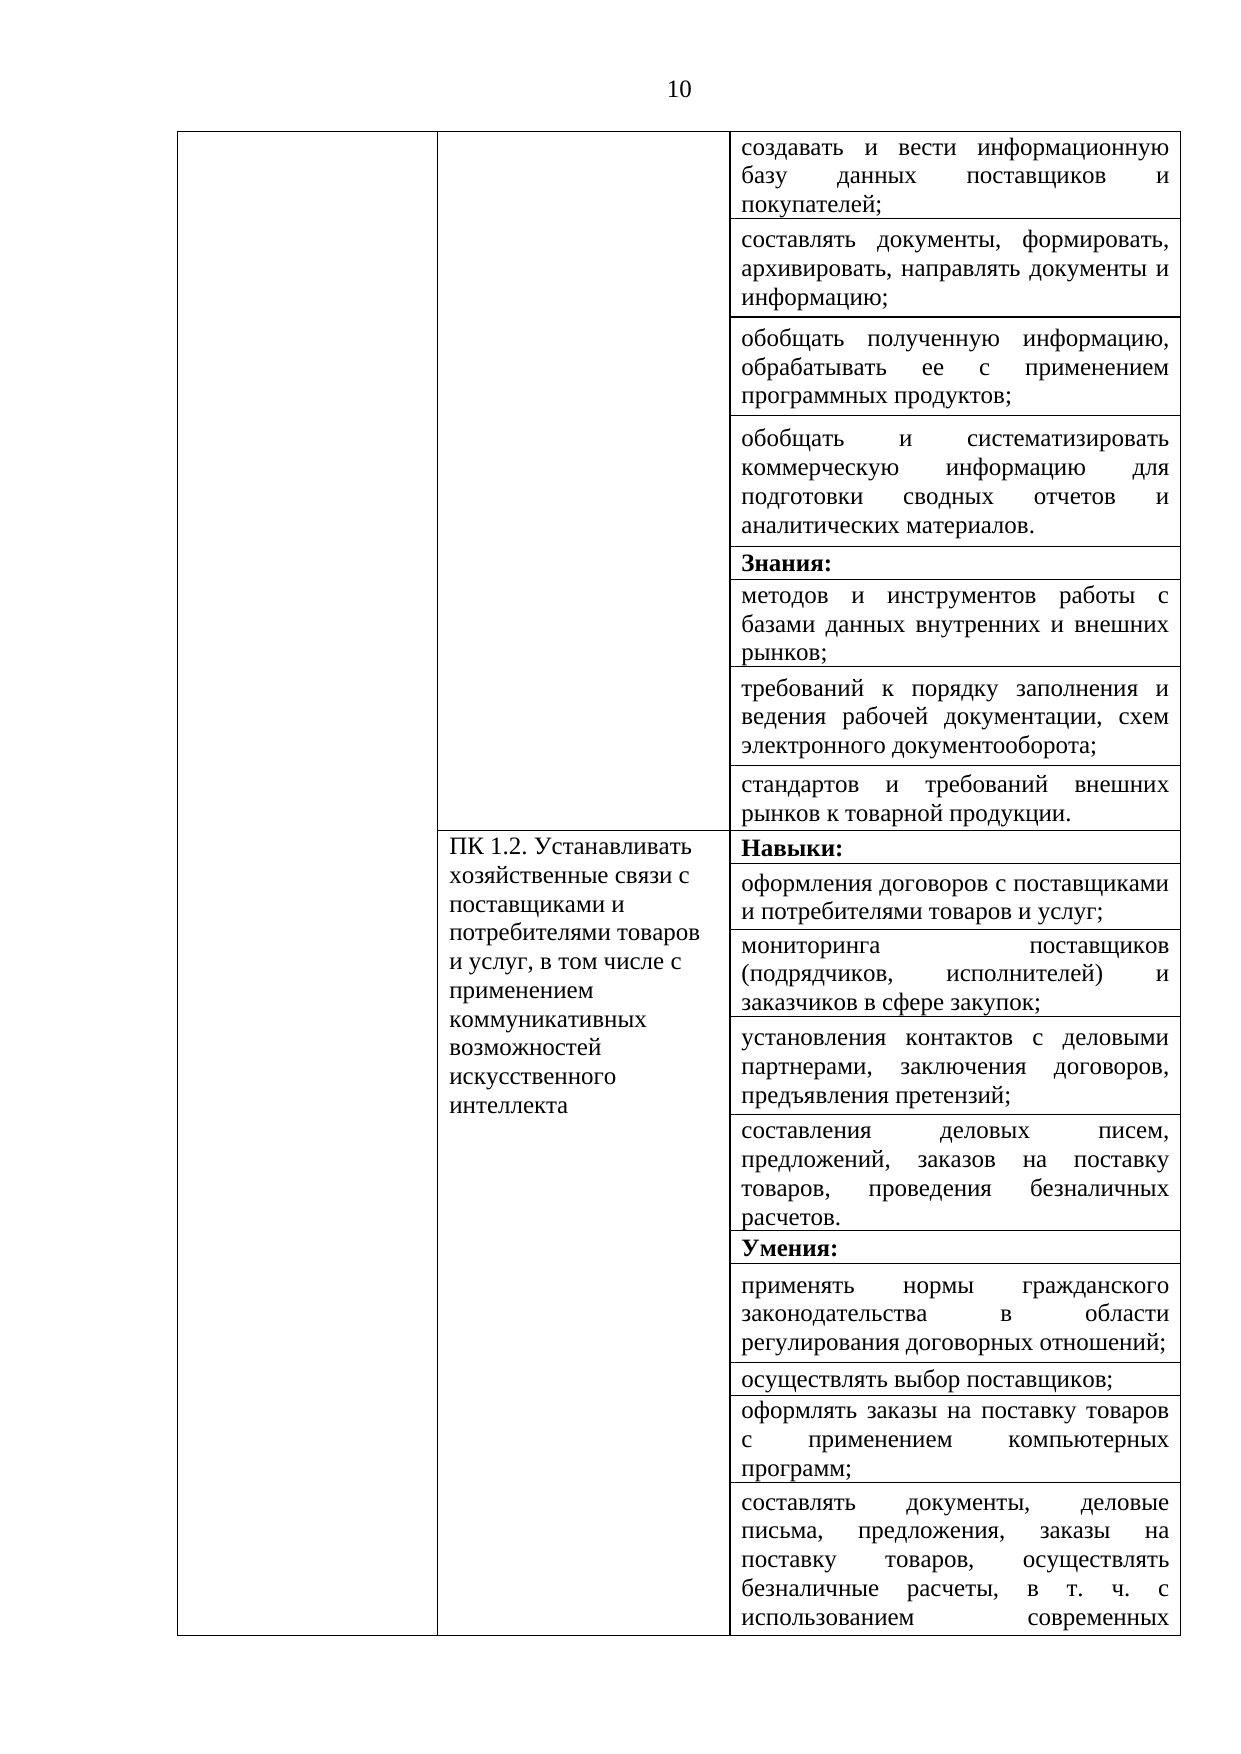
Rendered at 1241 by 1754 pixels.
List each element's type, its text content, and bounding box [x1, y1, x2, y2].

table_cell составления деловых писем, предложений, заказов на поставку товаров, проведения безналичных расчетов. [731, 1115, 1180, 1230]
table_cell составлять документы, формировать, архивировать, направлять документы и информацию; [731, 219, 1180, 316]
table_cell Знания: [731, 547, 1180, 579]
table_cell Умения: [731, 1231, 1180, 1263]
table_cell Навыки: [731, 831, 1180, 863]
table_cell ПК 1.2. Устанавливать хозяйственные связи с поставщиками и потребителями товаров и услуг, в том числе с применением коммуникативных возможностей искусственного интеллекта [438, 831, 729, 1635]
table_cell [731, 1483, 1180, 1635]
table_cell мониторинга поставщиков (подрядчиков, исполнителей) и заказчиков в сфере закупок; [731, 930, 1180, 1016]
table_cell осуществлять выбор поставщиков; [731, 1363, 1180, 1394]
table_cell оформления договоров с поставщиками и потребителями товаров и услуг; [731, 864, 1180, 929]
table_cell обобщать полученную информацию, обрабатывать ее с применением программных продуктов; [731, 318, 1180, 415]
table_cell оформлять заказы на поставку товаров с применением компьютерных программ; [731, 1396, 1180, 1482]
table_cell требований к порядку заполнения и ведения рабочей документации, схем электронного документооборота; [731, 667, 1180, 764]
table_cell стандартов и требований внешних рынков к товарной продукции. [731, 766, 1180, 830]
table_cell применять нормы гражданского законодательства в области регулирования договорных отношений; [731, 1264, 1180, 1362]
table_cell установления контактов с деловыми партнерами, заключения договоров, предъявления претензий; [731, 1017, 1180, 1114]
table_cell создавать и вести информационную базу данных поставщиков и покупателей; [731, 132, 1180, 218]
table_cell обобщать и систематизировать коммерческую информацию для подготовки сводных отчетов и аналитических материалов. [731, 416, 1180, 546]
table_cell методов и инструментов работы с базами данных внутренних и внешних рынков; [731, 580, 1180, 666]
